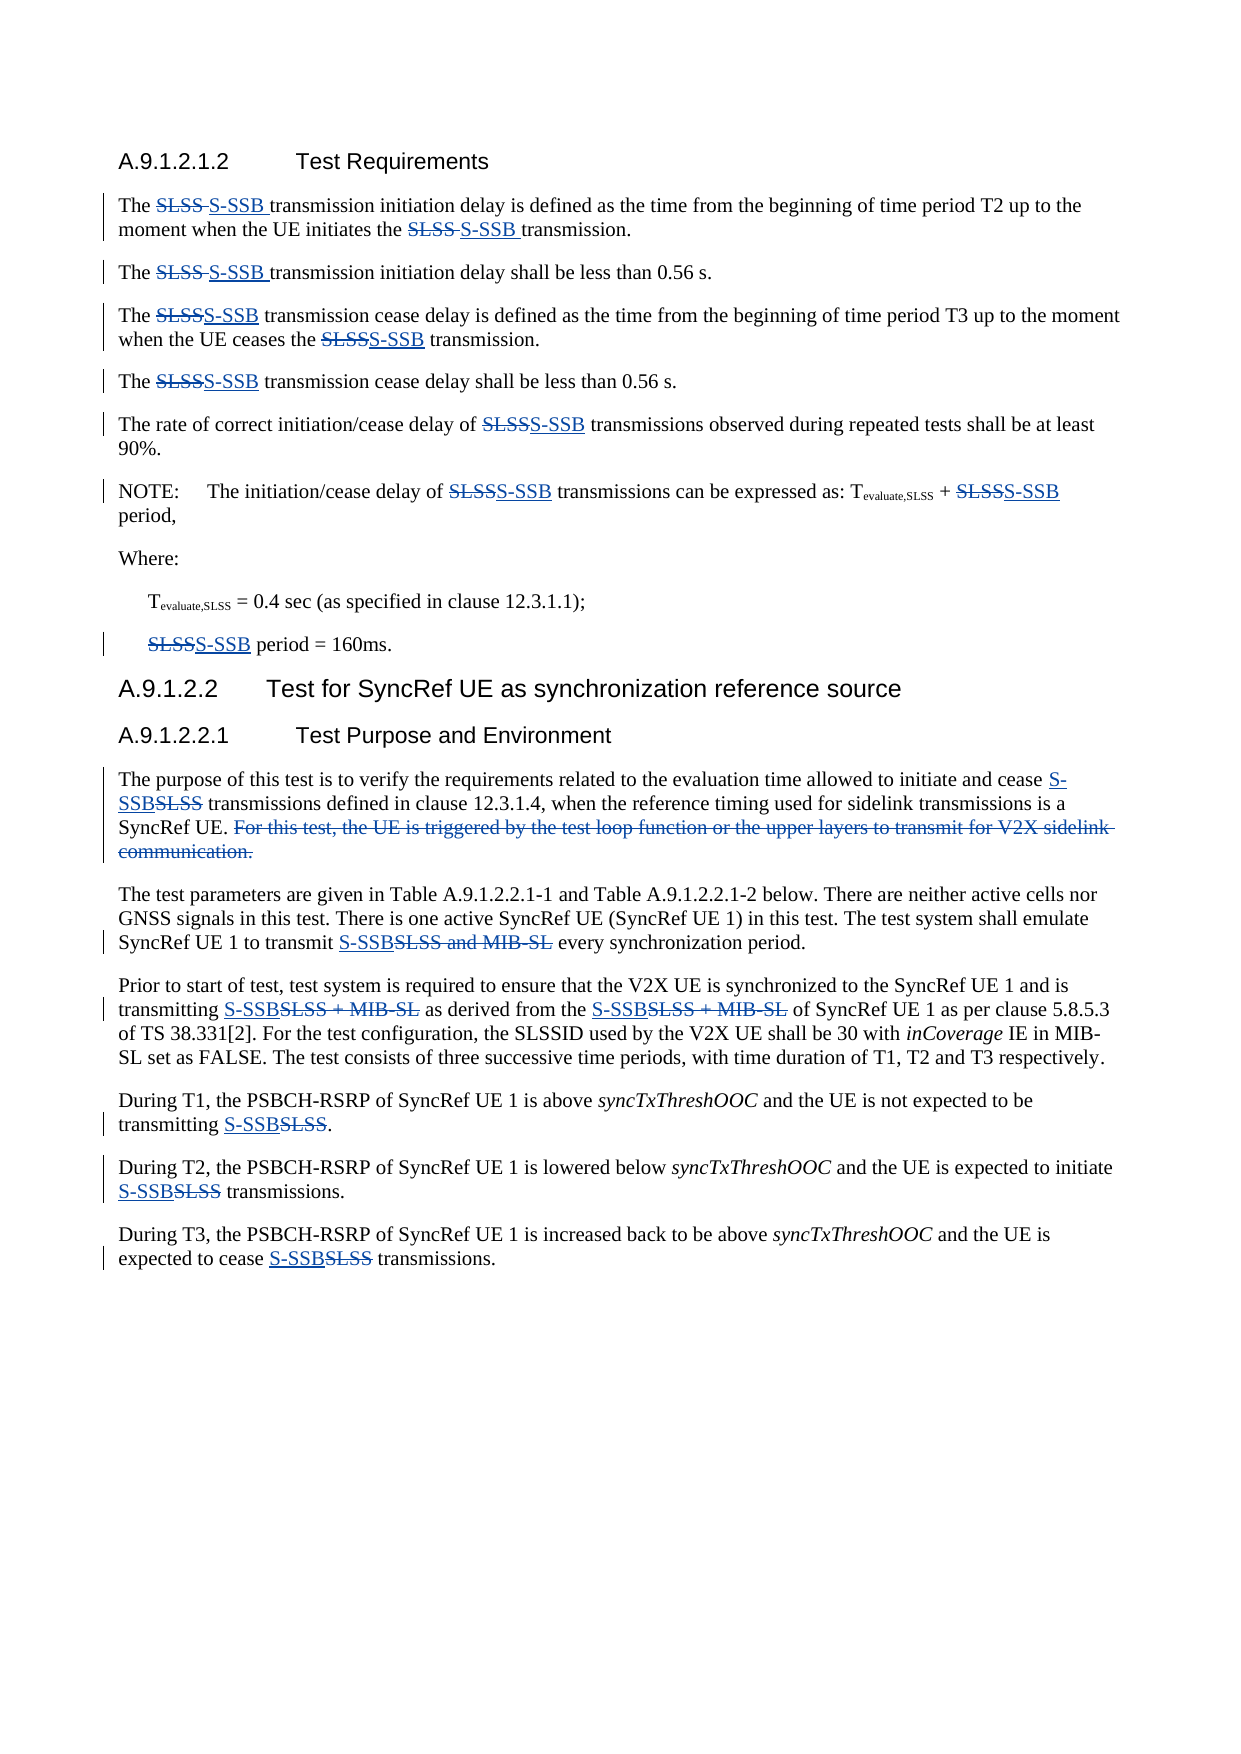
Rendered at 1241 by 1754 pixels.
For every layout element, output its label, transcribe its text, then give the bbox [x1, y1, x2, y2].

text During T2, the PSBCH-RSRP of SyncRef UE 1 is lowered below syncTxThreshOOC and the UE is expected to initiate transmissions. [118, 1155, 1122, 1203]
text Tevaluate,SLSS = 0.4 sec (as specified in clause 12.3.1.1); [148, 589, 1122, 613]
text The test parameters are given in Table A.9.1.2.2.1-1 and Table A.9.1.2.2.1-2 below. There are neither active cells nor GNSS signals in this test. There is one active SyncRef UE (SyncRef UE 1) in this test. The test system shall emulate SyncRef UE 1 to transmit every synchronization period. [118, 882, 1122, 954]
text Prior to start of test, test system is required to ensure that the V2X UE is synchronized to the SyncRef UE 1 and is transmitting as derived from the of SyncRef UE 1 as per clause 5.8.5.3 of TS 38.331[2]. For the test configuration, the SLSSID used by the V2X UE shall be 30 with inCoverage IE in MIB-SL set as FALSE. The test consists of three successive time periods, with time duration of T1, T2 and T3 respectively. [118, 973, 1122, 1069]
text During T1, the PSBCH-RSRP of SyncRef UE 1 is above syncTxThreshOOC and the UE is not expected to be transmitting . [118, 1088, 1122, 1136]
subtitle A.9.1.2.1.2 Test Requirements [118, 148, 1122, 174]
text NOTE: The initiation/cease delay of transmissions can be expressed as: Tevaluate,SLSS + period, [118, 479, 1122, 527]
text Where: [118, 546, 1122, 570]
subtitle A.9.1.2.2 Test for SyncRef UE as synchronization reference source [118, 674, 1122, 703]
text During T3, the PSBCH-RSRP of SyncRef UE 1 is increased back to be above syncTxThreshOOC and the UE is expected to cease transmissions. [118, 1222, 1122, 1270]
text The transmission initiation delay shall be less than 0.56 s. [118, 260, 1122, 284]
text The transmission cease delay shall be less than 0.56 s. [118, 369, 1122, 393]
subtitle A.9.1.2.2.1 Test Purpose and Environment [118, 722, 1122, 748]
text period = 160ms. [148, 632, 1122, 656]
text The transmission cease delay is defined as the time from the beginning of time period T3 up to the moment when the UE ceases the transmission. [118, 302, 1122, 351]
text The rate of correct initiation/cease delay of transmissions observed during repeated tests shall be at least 90%. [118, 412, 1122, 460]
text The transmission initiation delay is defined as the time from the beginning of time period T2 up to the moment when the UE initiates the transmission. [118, 193, 1122, 241]
text The purpose of this test is to verify the requirements related to the evaluation time allowed to initiate and cease transmissions defined in clause 12.3.1.4, when the reference timing used for sidelink transmissions is a SyncRef UE. [118, 767, 1122, 863]
